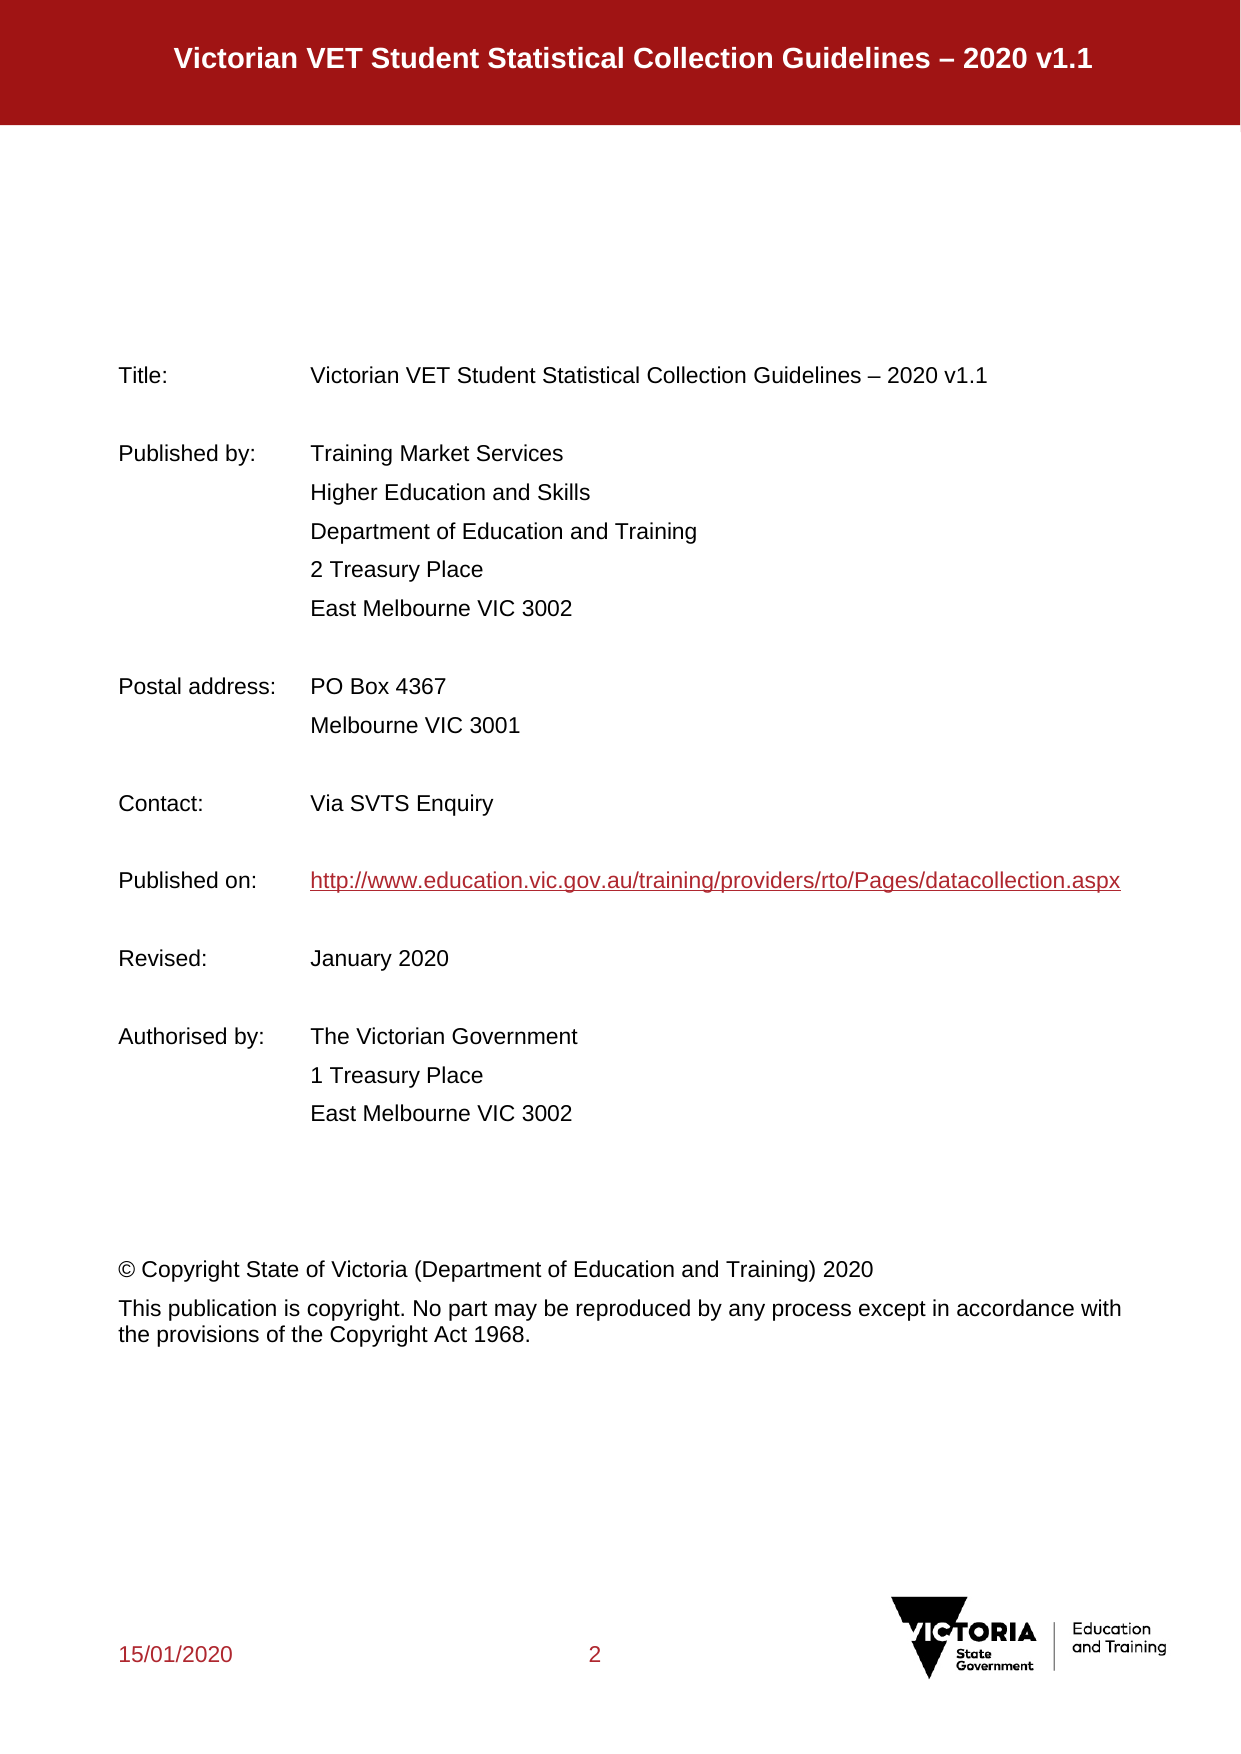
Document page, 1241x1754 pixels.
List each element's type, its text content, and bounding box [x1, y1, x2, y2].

text This publication is copyright. No part may be reproduced by any process except in accordance with the provisions of the Copyright Act 1968. [118, 1295, 1122, 1347]
text © Copyright State of Victoria (Department of Education and Training) 2020 [118, 1256, 1122, 1282]
text 1 Treasury Place [118, 1062, 1122, 1088]
text Published on: http://www.education.vic.gov.au/training/providers/rto/Pages/datacollection.aspx [118, 867, 1122, 894]
text Postal address: PO Box 4367 [118, 673, 1122, 699]
text Higher Education and Skills [118, 479, 1122, 505]
picture [0, 126, 1241, 1754]
text East Melbourne VIC 3002 [118, 1100, 1122, 1127]
text East Melbourne VIC 3002 [118, 595, 1122, 622]
text Revised: January 2020 [118, 945, 1122, 971]
text Title: Victorian VET Student Statistical Collection Guidelines – 2020 v1.1 [118, 362, 1122, 388]
text Melbourne VIC 3001 [118, 712, 1122, 738]
text 2 Treasury Place [118, 556, 1122, 583]
text Department of Education and Training [118, 518, 1122, 544]
text Contact: Via SVTS Enquiry [118, 789, 1122, 816]
text Published by: Training Market Services [118, 440, 1122, 466]
text Authorised by: The Victorian Government [118, 1023, 1122, 1049]
